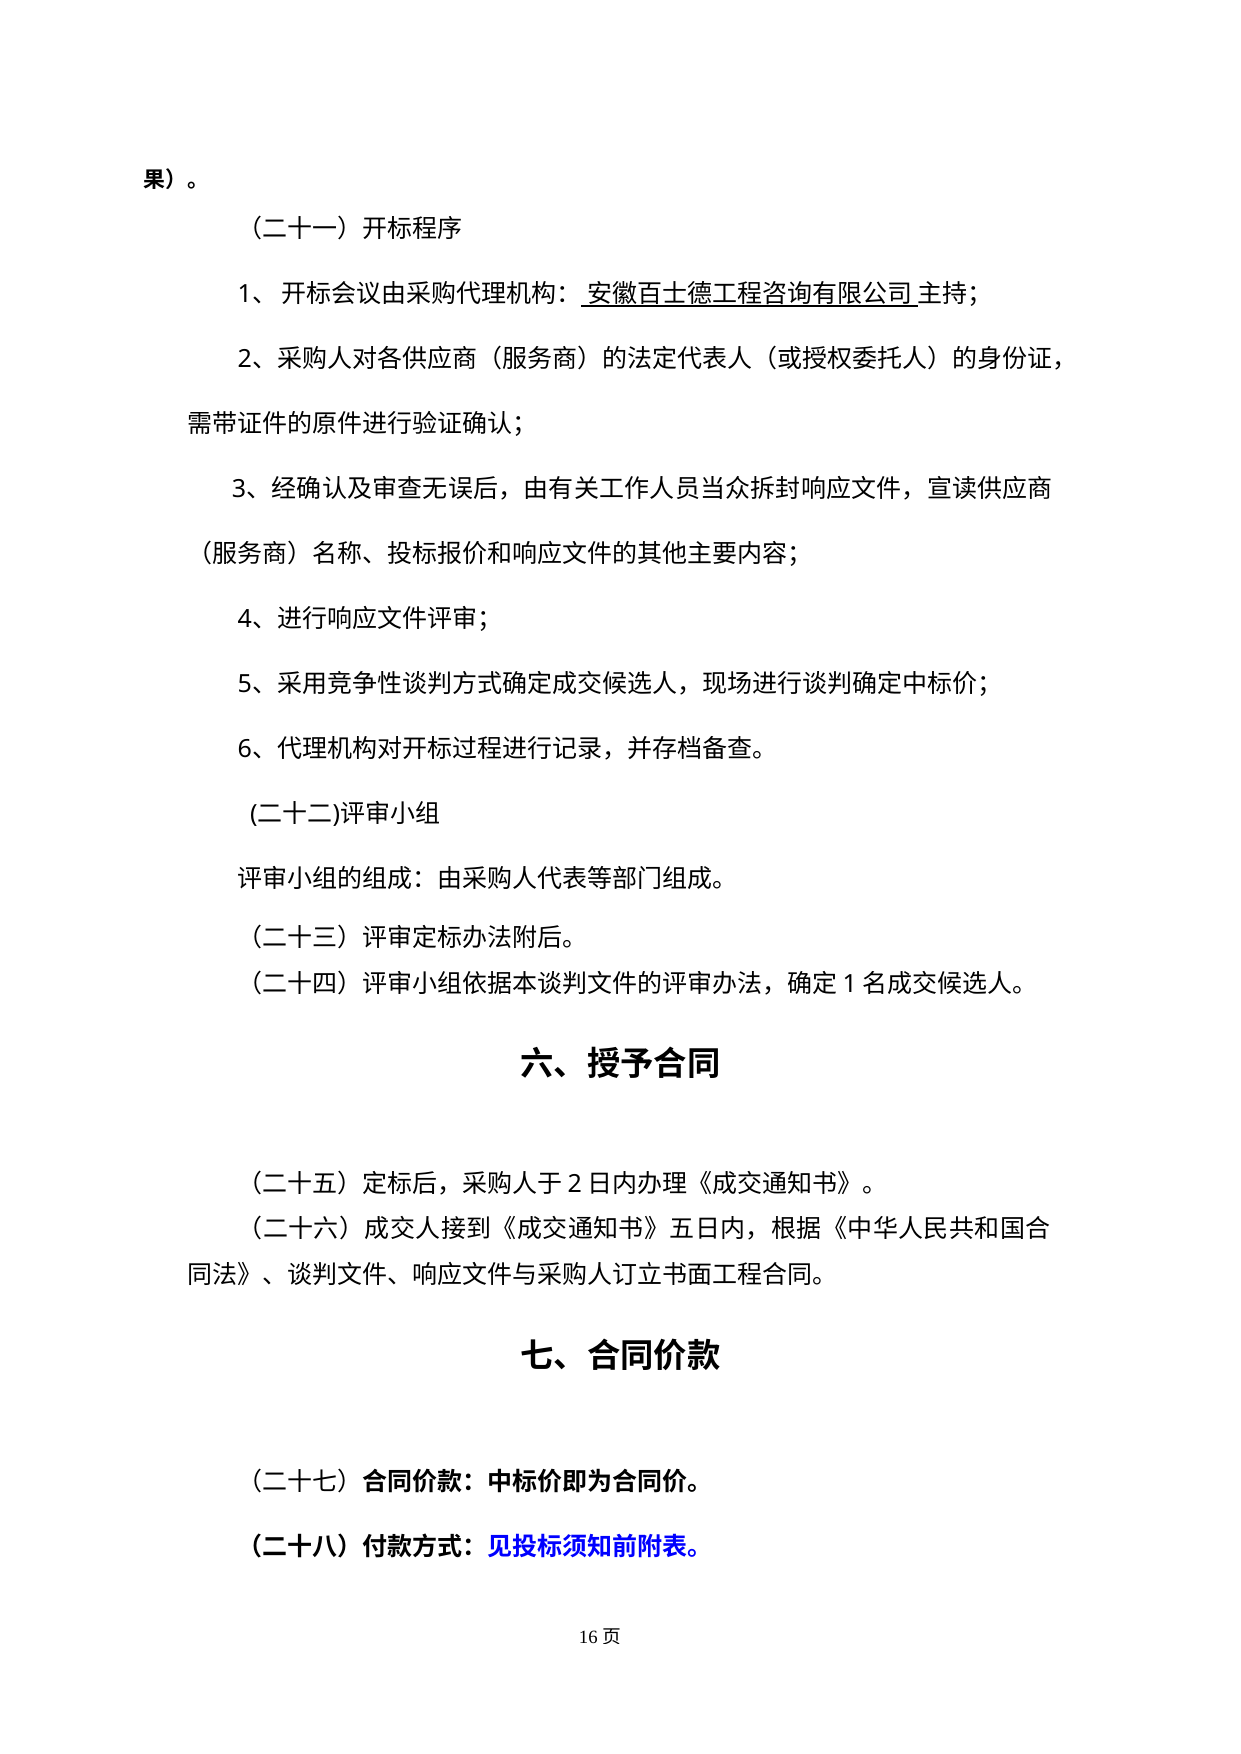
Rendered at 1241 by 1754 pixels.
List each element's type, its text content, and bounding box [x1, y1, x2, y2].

text (二十二)评审小组 [187, 779, 1053, 844]
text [144, 162, 1053, 194]
text （二十六）成交人接到《成交通知书》五日内，根据《中华人民共和国合同法》、谈判文件、响应文件与采购人订立书面工程合同。 [187, 1201, 1053, 1293]
text （二十五）定标后，采购人于2日内办理《成交通知书》。 [187, 1155, 1053, 1201]
text （二十七）合同价款：中标价即为合同价。 [187, 1447, 1053, 1512]
text 2、采购人对各供应商（服务商）的法定代表人（或授权委托人）的身份证，需带证件的原件进行验证确认； [187, 324, 1053, 454]
text 6、代理机构对开标过程进行记录，并存档备查。 [187, 714, 1053, 779]
text （二十八）付款方式：见投标须知前附表。 [187, 1512, 1053, 1577]
text 5、采用竞争性谈判方式确定成交候选人，现场进行谈判确定中标价； [187, 649, 1053, 714]
list 开标会议由采购代理机构： 安徽百士德工程咨询有限公司 主持； [187, 259, 1053, 324]
text 4、进行响应文件评审； [187, 584, 1053, 649]
text （二十四）评审小组依据本谈判文件的评审办法，确定1名成交候选人。 [187, 955, 1053, 1001]
text （二十三）评审定标办法附后。 [187, 909, 1053, 955]
text 评审小组的组成：由采购人代表等部门组成。 [187, 844, 1053, 909]
subtitle 七、合同价款 [187, 1320, 1053, 1385]
subtitle 六、授予合同 [187, 1028, 1053, 1093]
text （二十一）开标程序 [187, 194, 1053, 259]
text 3、经确认及审查无误后，由有关工作人员当众拆封响应文件，宣读供应商（服务商）名称、投标报价和响应文件的其他主要内容； [187, 454, 1053, 584]
